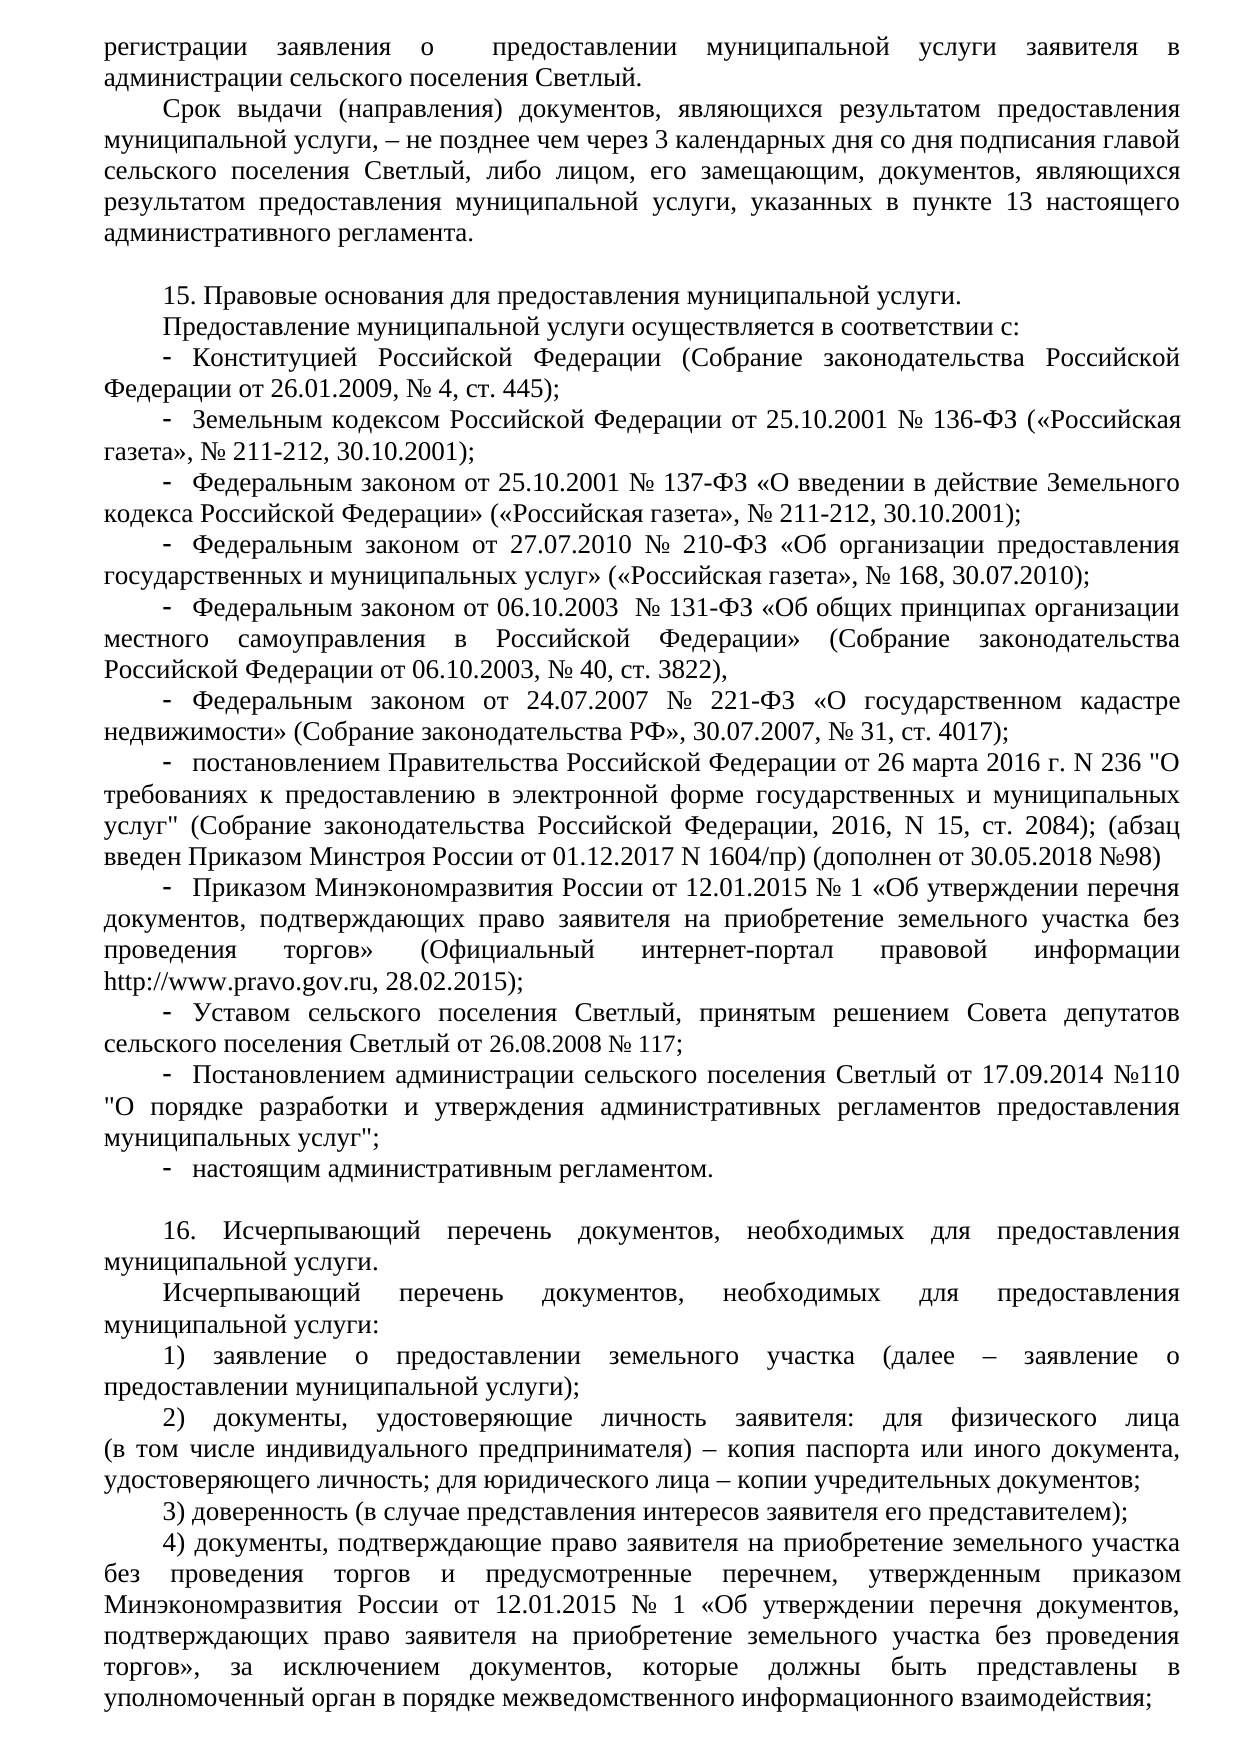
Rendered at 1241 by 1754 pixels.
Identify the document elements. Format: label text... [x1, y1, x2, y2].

list Уставом сельского поселения Светлый, принятым решением Совета депутатов сельского поселения Светлый от 26.08.2008 № 117; [103, 996, 1181, 1058]
text 3) доверенность (в случае представления интересов заявителя его представителем); [103, 1494, 1181, 1526]
text 4) документы, подтверждающие право заявителя на приобретение земельного участка без проведения торгов и предусмотренные перечнем, утвержденным приказом Минэкономразвития России от 12.01.2015 № 1 «Об утверждении перечня документов, подтверждающих право заявителя на приобретение земельного участка без проведения торгов», за исключением документов, которые должны быть представлены в уполномоченный орган в порядке межведомственного информационного взаимодействия; [103, 1526, 1181, 1713]
text 16. Исчерпывающий перечень документов, необходимых для предоставления муниципальной услуги. [103, 1214, 1181, 1277]
list Федеральным законом от 27.07.2010 № 210-ФЗ «Об организации предоставления государственных и муниципальных услуг» («Российская газета», № 168, 30.07.2010); [103, 528, 1181, 591]
list настоящим административным регламентом. [103, 1152, 1181, 1183]
text 1) заявление о предоставлении земельного участка (далее – заявление о предоставлении муниципальной услуги); [103, 1339, 1181, 1401]
list Конституцией Российской Федерации (Собрание законодательства Российской Федерации от 26.01.2009, № 4, ст. 445); [103, 341, 1181, 403]
list Федеральным законом от 25.10.2001 № 137-ФЗ «О введении в действие Земельного кодекса Российской Федерации» («Российская газета», № 211-212, 30.10.2001); [103, 466, 1181, 528]
text 15. Правовые основания для предоставления муниципальной услуги. [103, 279, 1181, 310]
list Приказом Минэкономразвития России от 12.01.2015 № 1 «Об утверждении перечня документов, подтверждающих право заявителя на приобретение земельного участка без проведения торгов» (Официальный интернет-портал правовой информации http://www.pravo.gov.ru, 28.02.2015); [103, 871, 1181, 996]
text 2) документы, удостоверяющие личность заявителя: для физического лица (в том числе индивидуального предпринимателя) – копия паспорта или иного документа, удостоверяющего личность; для юридического лица – копии учредительных документов; [103, 1401, 1181, 1494]
list Федеральным законом от 24.07.2007 № 221-ФЗ «О государственном кадастре недвижимости» (Собрание законодательства РФ», 30.07.2007, № 31, ст. 4017); [103, 684, 1181, 747]
text Срок выдачи (направления) документов, являющихся результатом предоставления муниципальной услуги, – не позднее чем через 3 календарных дня со дня подписания главой сельского поселения Светлый, либо лицом, его замещающим, документов, являющихся результатом предоставления муниципальной услуги, указанных в пункте 13 настоящего административного регламента. [103, 92, 1181, 248]
list Федеральным законом от 06.10.2003 № 131-ФЗ «Об общих принципах организации местного самоуправления в Российской Федерации» (Собрание законодательства Российской Федерации от 06.10.2003, № 40, ст. 3822), [103, 591, 1181, 684]
list Земельным кодексом Российской Федерации от 25.10.2001 № 136-ФЗ («Российская газета», № 211-212, 30.10.2001); [103, 403, 1181, 466]
list Постановлением администрации сельского поселения Светлый от 17.09.2014 №110 "О порядке разработки и утверждения административных регламентов предоставления муниципальных услуг"; [103, 1058, 1181, 1152]
list постановлением Правительства Российской Федерации от 26 марта 2016 г. N 236 "О требованиях к предоставлению в электронной форме государственных и муниципальных услуг" (Собрание законодательства Российской Федерации, 2016, N 15, ст. 2084); (абзац введен Приказом Минстроя России от 01.12.2017 N 1604/пр) (дополнен от 30.05.2018 №98) [103, 747, 1181, 871]
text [103, 29, 1181, 92]
text Предоставление муниципальной услуги осуществляется в соответствии с: [103, 310, 1181, 341]
text Исчерпывающий перечень документов, необходимых для предоставления муниципальной услуги: [103, 1277, 1181, 1339]
